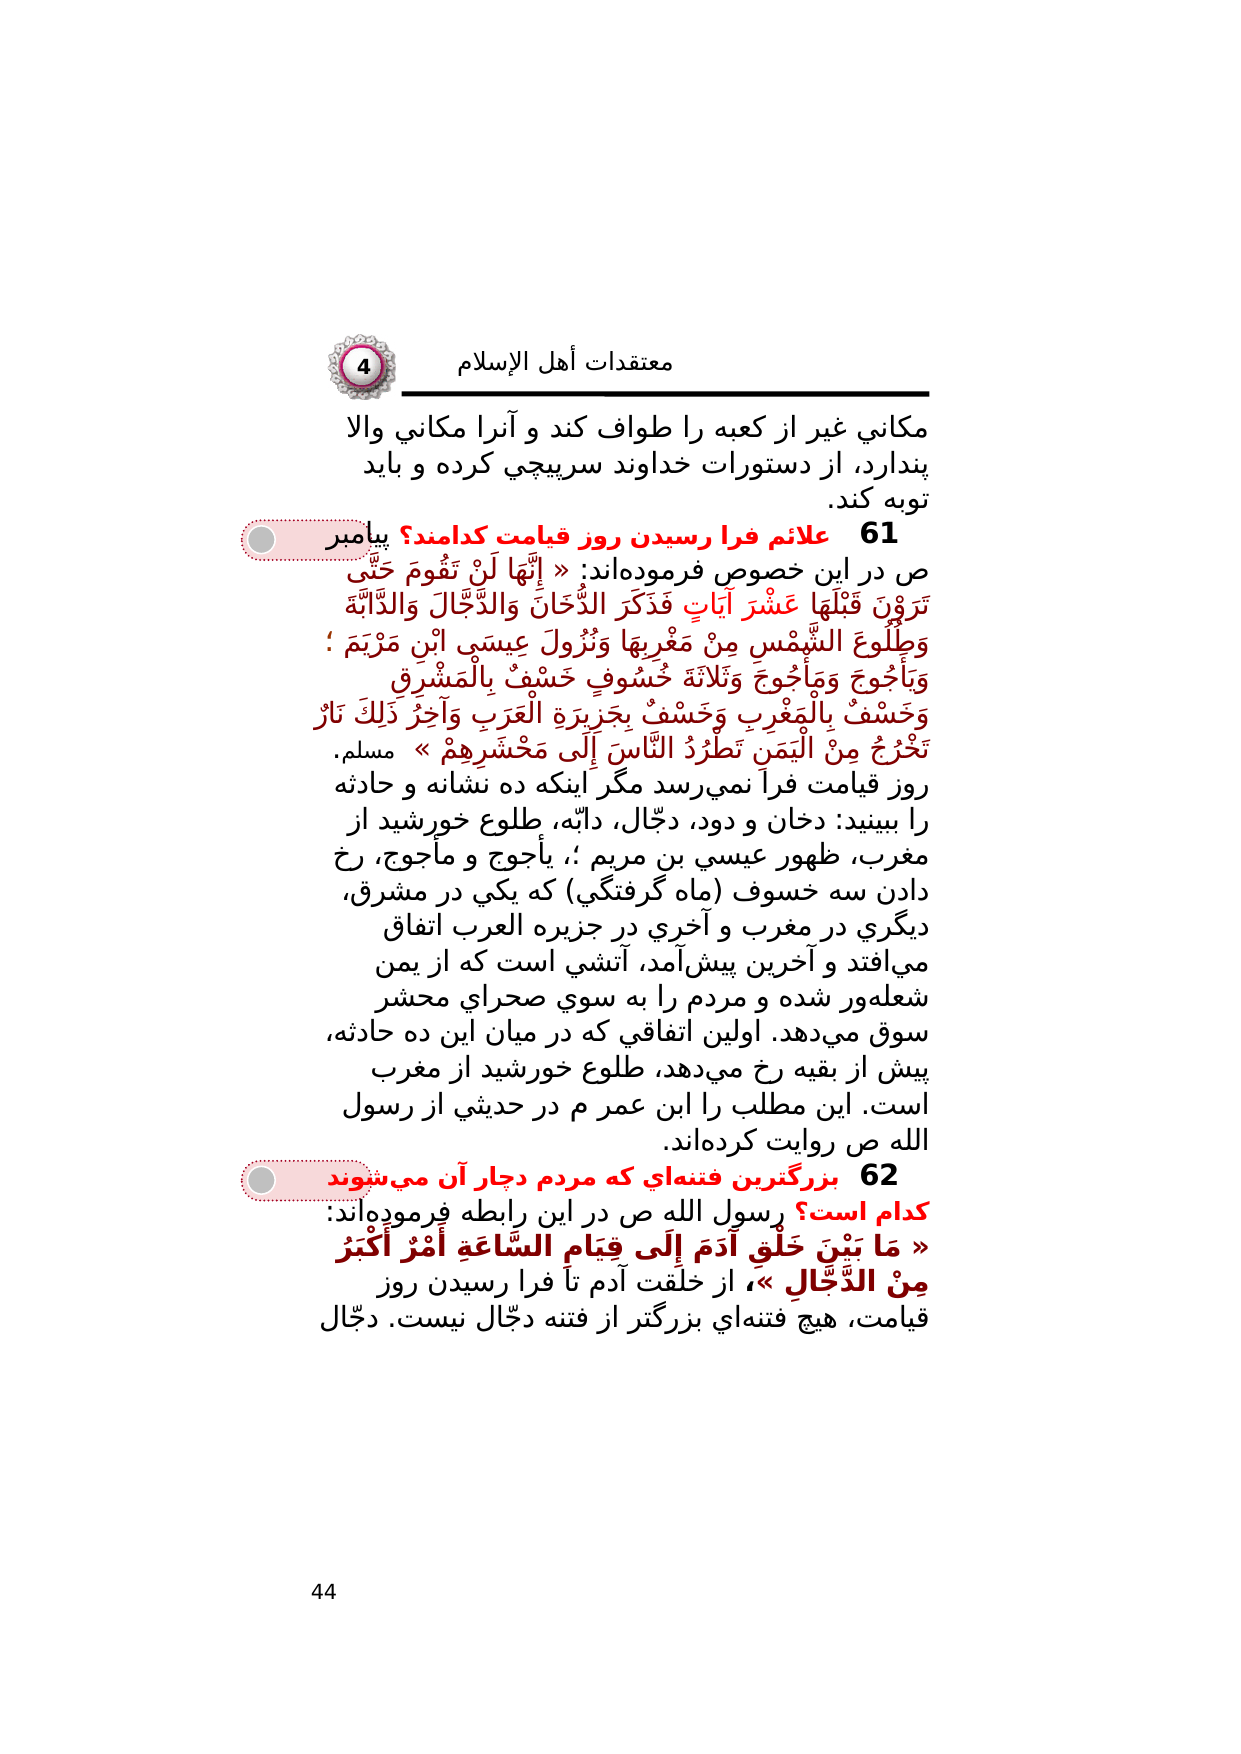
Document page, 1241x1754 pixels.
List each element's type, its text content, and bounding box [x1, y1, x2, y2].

picture [327, 334, 396, 400]
text 61 علائم فرا رسيدن روز قيامت کدامند؟ پيامبر ص در اين خصوص فرموده‌اند: « إِنَّهَا لَنْ تَقُومَ حَتَّى تَرَوْنَ قَبْلَهَا عَشْرَ آيَاتٍ فَذَكَرَ الدُّخَانَ وَالدَّجَّالَ وَالدَّابَّةَ وَطُلُوعَ الشَّمْسِ مِنْ مَغْرِبِهَا وَنُزُولَ عِيسَى ابْنِ مَرْيَمَ ؛ وَيَأَجُوجَ وَمَأْجُوجَ وَثَلاثَةَ خُسُوفٍ خَسْفٌ بِالْمَشْرِقِ وَخَسْفٌ بِالْمَغْرِبِ وَخَسْفٌ بِجَزِيرَةِ الْعَرَبِ وَآخِرُ ذَلِكَ نَارٌ تَخْرُجُ مِنْ الْيَمَنِ تَطْرُدُ النَّاسَ إِلَى مَحْشَرِهِمْ » مسلم. روز قيامت فرا نمي‌رسد مگر اينکه ده نشانه و حادثه را ببينيد: دخان و دود، دجّال، دابّه، طلوع خورشيد از مغرب، ظهور عيسي بن مريم ؛، يأجوج و مأجوج، رخ دادن سه خسوف (ماه گرفتگي) که يکي در مشرق، ديگري در مغرب و آخري در جزيره العرب اتفاق مي‌افتد و آخرين پيش‌آمد، آتشي است که از يمن شعله‌ور شده و مردم را به سوي صحراي محشر سوق مي‌دهد. اولين اتفاقي که در ميان اين ده حادثه، پيش از بقيه رخ مي‌دهد، طلوع خورشيد از مغرب است. اين مطلب را ابن عمر م در حديثي از رسول الله ص روايت کرده‌اند. [311, 519, 929, 1161]
